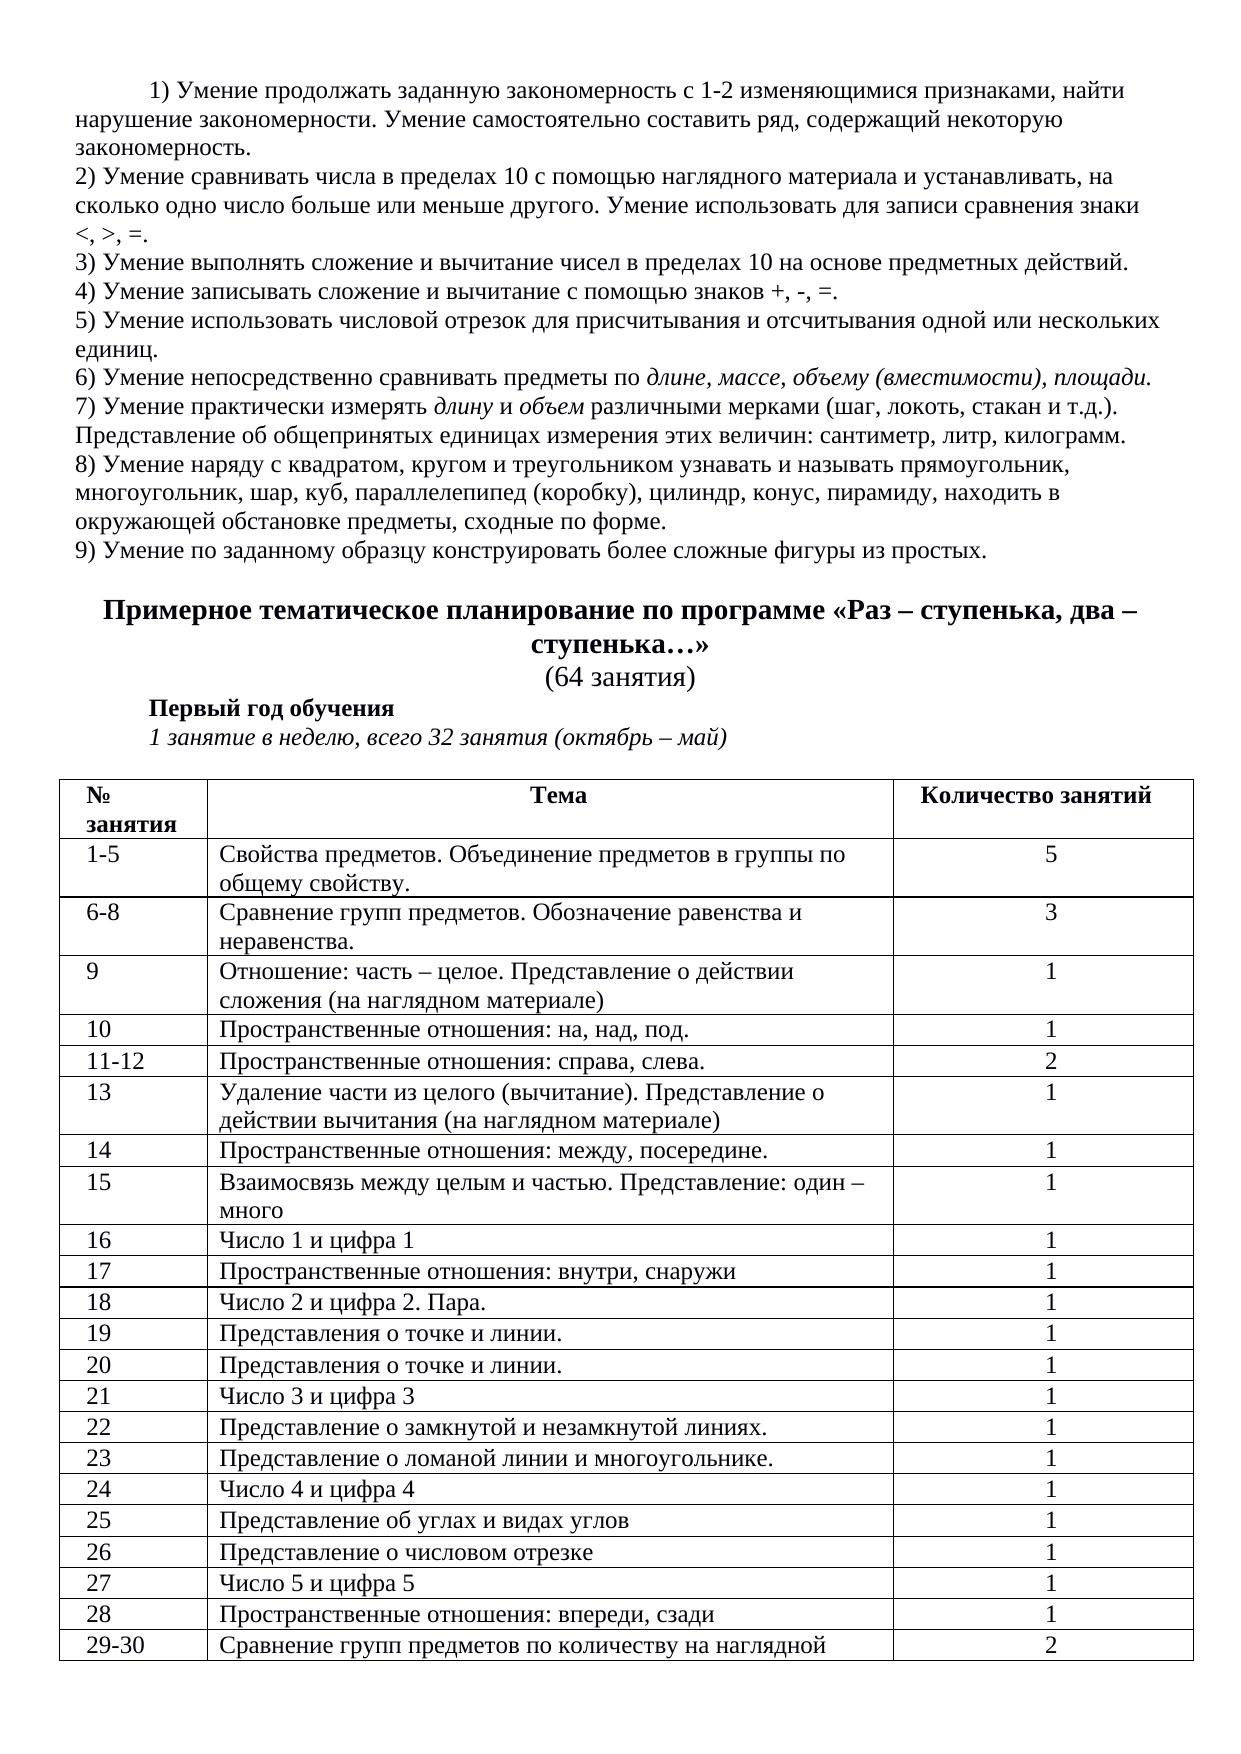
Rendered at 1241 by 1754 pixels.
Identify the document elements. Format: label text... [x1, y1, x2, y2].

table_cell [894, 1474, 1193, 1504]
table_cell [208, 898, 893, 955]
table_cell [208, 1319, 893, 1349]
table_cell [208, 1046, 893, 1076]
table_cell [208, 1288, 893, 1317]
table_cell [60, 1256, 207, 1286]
text 3) Умение выполнять сложение и вычитание чисел в пределах 10 на основе предметных действий. [75, 247, 1165, 276]
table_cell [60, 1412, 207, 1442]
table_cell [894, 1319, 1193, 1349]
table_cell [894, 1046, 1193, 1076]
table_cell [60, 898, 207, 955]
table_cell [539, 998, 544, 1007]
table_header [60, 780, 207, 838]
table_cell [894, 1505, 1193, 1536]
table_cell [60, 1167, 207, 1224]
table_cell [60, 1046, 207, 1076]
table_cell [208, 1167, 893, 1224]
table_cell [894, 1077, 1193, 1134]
text 4) Умение записывать сложение и вычитание с помощью знаков +, -, =. [75, 276, 1165, 305]
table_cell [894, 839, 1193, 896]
text Примерное тематическое планирование по программе «Раз – ступенька, два – ступенька…» [75, 592, 1165, 659]
text 8) Умение наряду с квадратом, кругом и треугольником узнавать и называть прямоугольник, многоугольник, шар, куб, параллелепипед (коробку), цилиндр, конус, пирамиду, находить в окружающей обстановке предметы, сходные по форме. [75, 449, 1165, 535]
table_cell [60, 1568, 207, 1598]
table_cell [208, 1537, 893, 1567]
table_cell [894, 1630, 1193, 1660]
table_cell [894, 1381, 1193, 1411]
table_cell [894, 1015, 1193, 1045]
text 1 занятие в неделю, всего 32 занятия (октябрь – май) [75, 722, 1165, 751]
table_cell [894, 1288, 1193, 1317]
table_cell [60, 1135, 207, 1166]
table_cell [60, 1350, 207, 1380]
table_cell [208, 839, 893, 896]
text 1) Умение продолжать заданную закономерность с 1-2 изменяющимися признаками, найти нарушение закономерности. Умение самостоятельно составить ряд, содержащий некоторую закономерность. [75, 75, 1165, 161]
text 2) Умение сравнивать числа в пределах 10 с помощью наглядного материала и устанавливать, на сколько одно число больше или меньше другого. Умение использовать для записи сравнения знаки ˂, ˃, =. [75, 161, 1165, 247]
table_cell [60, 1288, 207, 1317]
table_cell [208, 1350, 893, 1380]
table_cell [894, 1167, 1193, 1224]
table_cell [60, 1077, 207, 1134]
text 5) Умение использовать числовой отрезок для присчитывания и отсчитывания одной или нескольких единиц. [75, 305, 1165, 362]
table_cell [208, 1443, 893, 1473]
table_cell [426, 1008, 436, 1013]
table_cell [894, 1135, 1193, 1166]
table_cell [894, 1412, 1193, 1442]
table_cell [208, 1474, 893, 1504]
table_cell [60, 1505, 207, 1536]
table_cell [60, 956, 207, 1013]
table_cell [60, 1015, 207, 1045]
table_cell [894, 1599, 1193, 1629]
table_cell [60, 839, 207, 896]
text 6) Умение непосредственно сравнивать предметы по длине, массе, объему (вместимости), площади. [75, 362, 1165, 391]
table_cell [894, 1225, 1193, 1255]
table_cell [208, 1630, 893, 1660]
text 9) Умение по заданному образцу конструировать более сложные фигуры из простых. [75, 535, 1165, 564]
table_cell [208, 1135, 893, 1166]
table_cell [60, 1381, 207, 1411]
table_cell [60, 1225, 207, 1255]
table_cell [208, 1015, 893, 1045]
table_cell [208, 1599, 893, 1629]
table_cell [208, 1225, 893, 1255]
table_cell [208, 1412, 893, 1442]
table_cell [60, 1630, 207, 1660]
text (64 занятия) [75, 659, 1165, 693]
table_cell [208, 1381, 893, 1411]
text 7) Умение практически измерять длину и объем различными мерками (шаг, локоть, стакан и т.д.). Представление об общепринятых единицах измерения этих величин: сантиметр, литр, килограмм. [75, 391, 1165, 449]
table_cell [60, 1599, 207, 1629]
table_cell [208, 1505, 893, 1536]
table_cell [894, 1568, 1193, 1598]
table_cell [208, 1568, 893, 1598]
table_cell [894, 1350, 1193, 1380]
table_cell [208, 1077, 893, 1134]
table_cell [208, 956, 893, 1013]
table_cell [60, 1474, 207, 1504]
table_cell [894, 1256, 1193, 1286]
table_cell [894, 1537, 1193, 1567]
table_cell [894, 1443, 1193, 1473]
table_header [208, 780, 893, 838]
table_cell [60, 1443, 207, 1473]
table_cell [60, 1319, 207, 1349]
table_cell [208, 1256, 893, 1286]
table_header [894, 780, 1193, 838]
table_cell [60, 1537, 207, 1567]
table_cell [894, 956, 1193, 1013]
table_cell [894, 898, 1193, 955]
text Первый год обучения [75, 693, 1165, 722]
